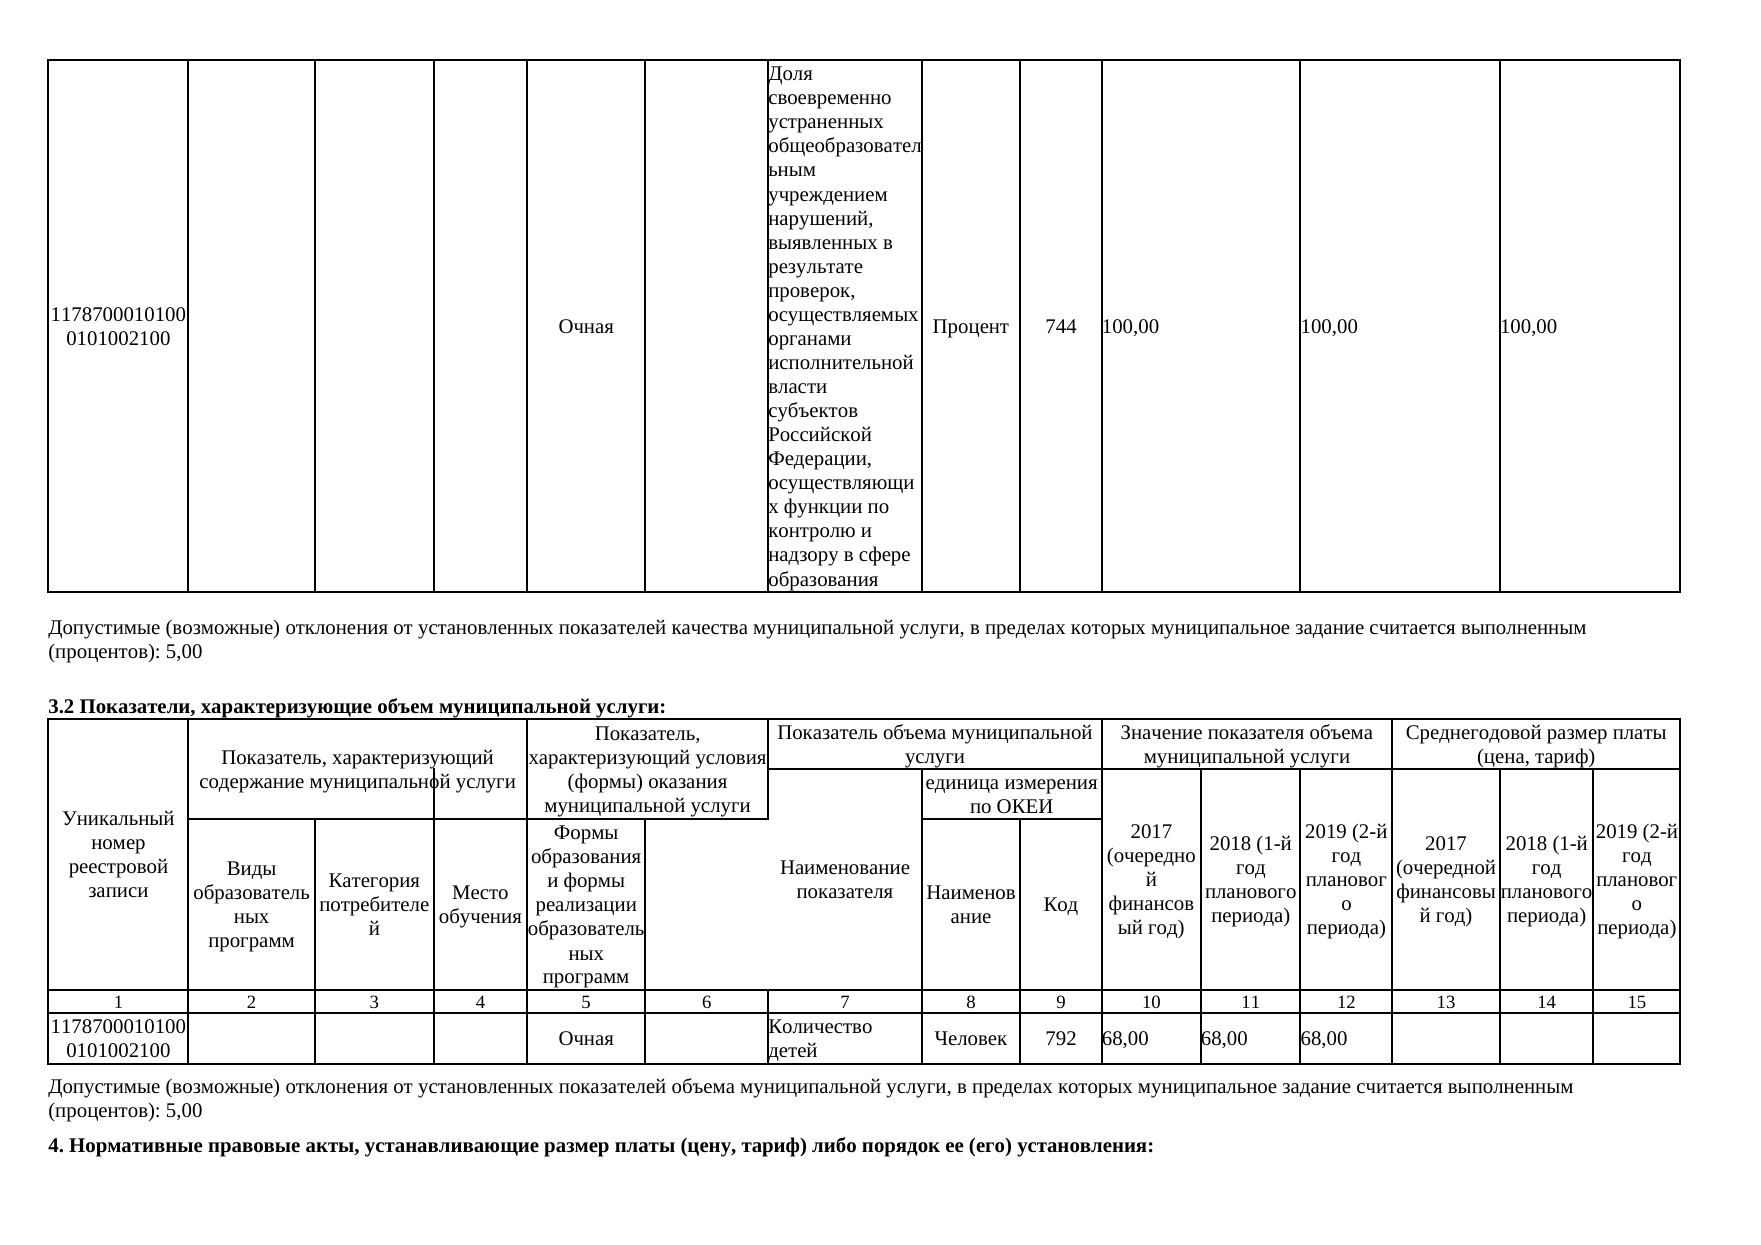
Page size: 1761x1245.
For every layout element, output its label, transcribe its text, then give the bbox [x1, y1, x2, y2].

table_cell 2017 (очередной финансовый год) [1393, 770, 1499, 988]
table_cell Место обучения [435, 820, 526, 988]
table_cell [81, 768, 187, 818]
table_cell 11787000101000101002100 [49, 61, 187, 591]
table_cell Код [1021, 820, 1101, 988]
table_cell Человек [923, 1014, 1019, 1062]
table_cell Допустимые (возможные) отклонения от установленных показателей качества муниципальной услуги, в пределах которых муниципальное задание считается выполненным (процентов): 5,00 [48, 593, 1680, 685]
table_cell 4 [435, 991, 526, 1012]
table_cell Доля своевременно устраненных общеобразовательным учреждением нарушений, выявленных в результате проверок, осуществляемых органами исполнительной власти субъектов Российской Федерации, осуществляющих функции по контролю и надзору в сфере образования [769, 61, 921, 591]
table_cell [315, 768, 433, 818]
table_cell 744 [1021, 61, 1101, 591]
table_cell 2019 (2-й год планового периода) [1301, 770, 1391, 988]
table_cell 4. Нормативные правовые акты, устанавливающие размер платы (цену, тариф) либо порядок ее (его) установления: [48, 1133, 1680, 1162]
table_cell Среднегодовой размер платы (цена, тариф) [1393, 720, 1679, 768]
table_cell Процент [923, 61, 1019, 591]
table_cell [645, 768, 727, 818]
table_cell Показатель объема муниципальной услуги [769, 720, 1101, 768]
table_cell Виды образовательных программ [189, 820, 314, 988]
table_cell 12 [1301, 991, 1391, 1012]
table_cell [646, 1014, 767, 1062]
table_cell Формы образования и формы реализации образовательных программ [528, 820, 644, 988]
table_cell [1594, 1014, 1679, 1062]
table_cell 100,00 [1501, 61, 1679, 591]
table_cell [1501, 1014, 1592, 1062]
table_cell 7 [769, 991, 921, 1012]
table_cell 2019 (2-й год планового периода) [1594, 770, 1679, 988]
table_cell [646, 61, 767, 591]
table_cell 11 [1202, 991, 1299, 1012]
table_cell Показатель, характеризующий условия (формы) оказания муниципальной услуги [528, 720, 767, 818]
table_cell Наименование показателя [768, 770, 921, 988]
table_cell [316, 61, 433, 591]
table_cell 100,00 [1103, 61, 1299, 591]
table_cell единица измерения по ОКЕИ [923, 770, 1101, 818]
table_cell 2018 (1-й год планового периода) [1501, 770, 1592, 988]
table_cell 13 [1393, 991, 1499, 1012]
table_cell 1 [49, 991, 187, 1012]
table_cell Показатель, характеризующий содержание муниципальной услуги [189, 720, 526, 818]
table_cell 8 [923, 991, 1019, 1012]
table_cell [316, 1014, 433, 1062]
table_cell 6 [646, 991, 767, 1012]
table_cell [81, 818, 187, 988]
table_cell [189, 1014, 314, 1062]
table_cell 792 [1021, 1014, 1101, 1062]
table_cell 15 [1594, 991, 1679, 1012]
table_cell 3.2 Показатели, характеризующие объем муниципальной услуги: [48, 685, 1680, 718]
table_cell 100,00 [1301, 61, 1499, 591]
table_cell [435, 768, 526, 818]
table_cell [189, 61, 314, 591]
table_cell Значение показателя объема муниципальной услуги [1103, 720, 1391, 768]
table_cell Количество детей [769, 1014, 921, 1062]
table_cell 68,00 [1301, 1014, 1391, 1062]
table_cell 3 [316, 991, 433, 1012]
table_cell Очная [528, 1014, 644, 1062]
table_cell [435, 61, 526, 591]
table_cell 68,00 [1202, 1014, 1299, 1062]
table_cell 9 [1021, 991, 1101, 1012]
table_cell 68,00 [1103, 1014, 1200, 1062]
table_cell [605, 768, 645, 818]
table_cell 11787000101000101002100 [49, 1014, 187, 1062]
table_cell 5 [528, 991, 644, 1012]
table_cell [435, 1014, 526, 1062]
table_cell 2017 (очередной финансовый год) [1103, 770, 1200, 988]
table_cell 2 [189, 991, 314, 1012]
table_cell Очная [528, 61, 644, 591]
table_cell [1393, 1014, 1499, 1062]
table_cell 10 [1103, 991, 1200, 1012]
table_cell 14 [1501, 991, 1592, 1012]
table_cell [646, 820, 768, 988]
table_cell [728, 768, 767, 818]
table_cell Допустимые (возможные) отклонения от установленных показателей объема муниципальной услуги, в пределах которых муниципальное задание считается выполненным (процентов): 5,00 [48, 1065, 1680, 1132]
table_cell Категория потребителей [316, 820, 433, 988]
table_cell Наименование [923, 820, 1019, 988]
table_cell 2018 (1-й год планового периода) [1202, 770, 1299, 988]
table_cell Уникальный номер реестровой записи [49, 720, 187, 988]
